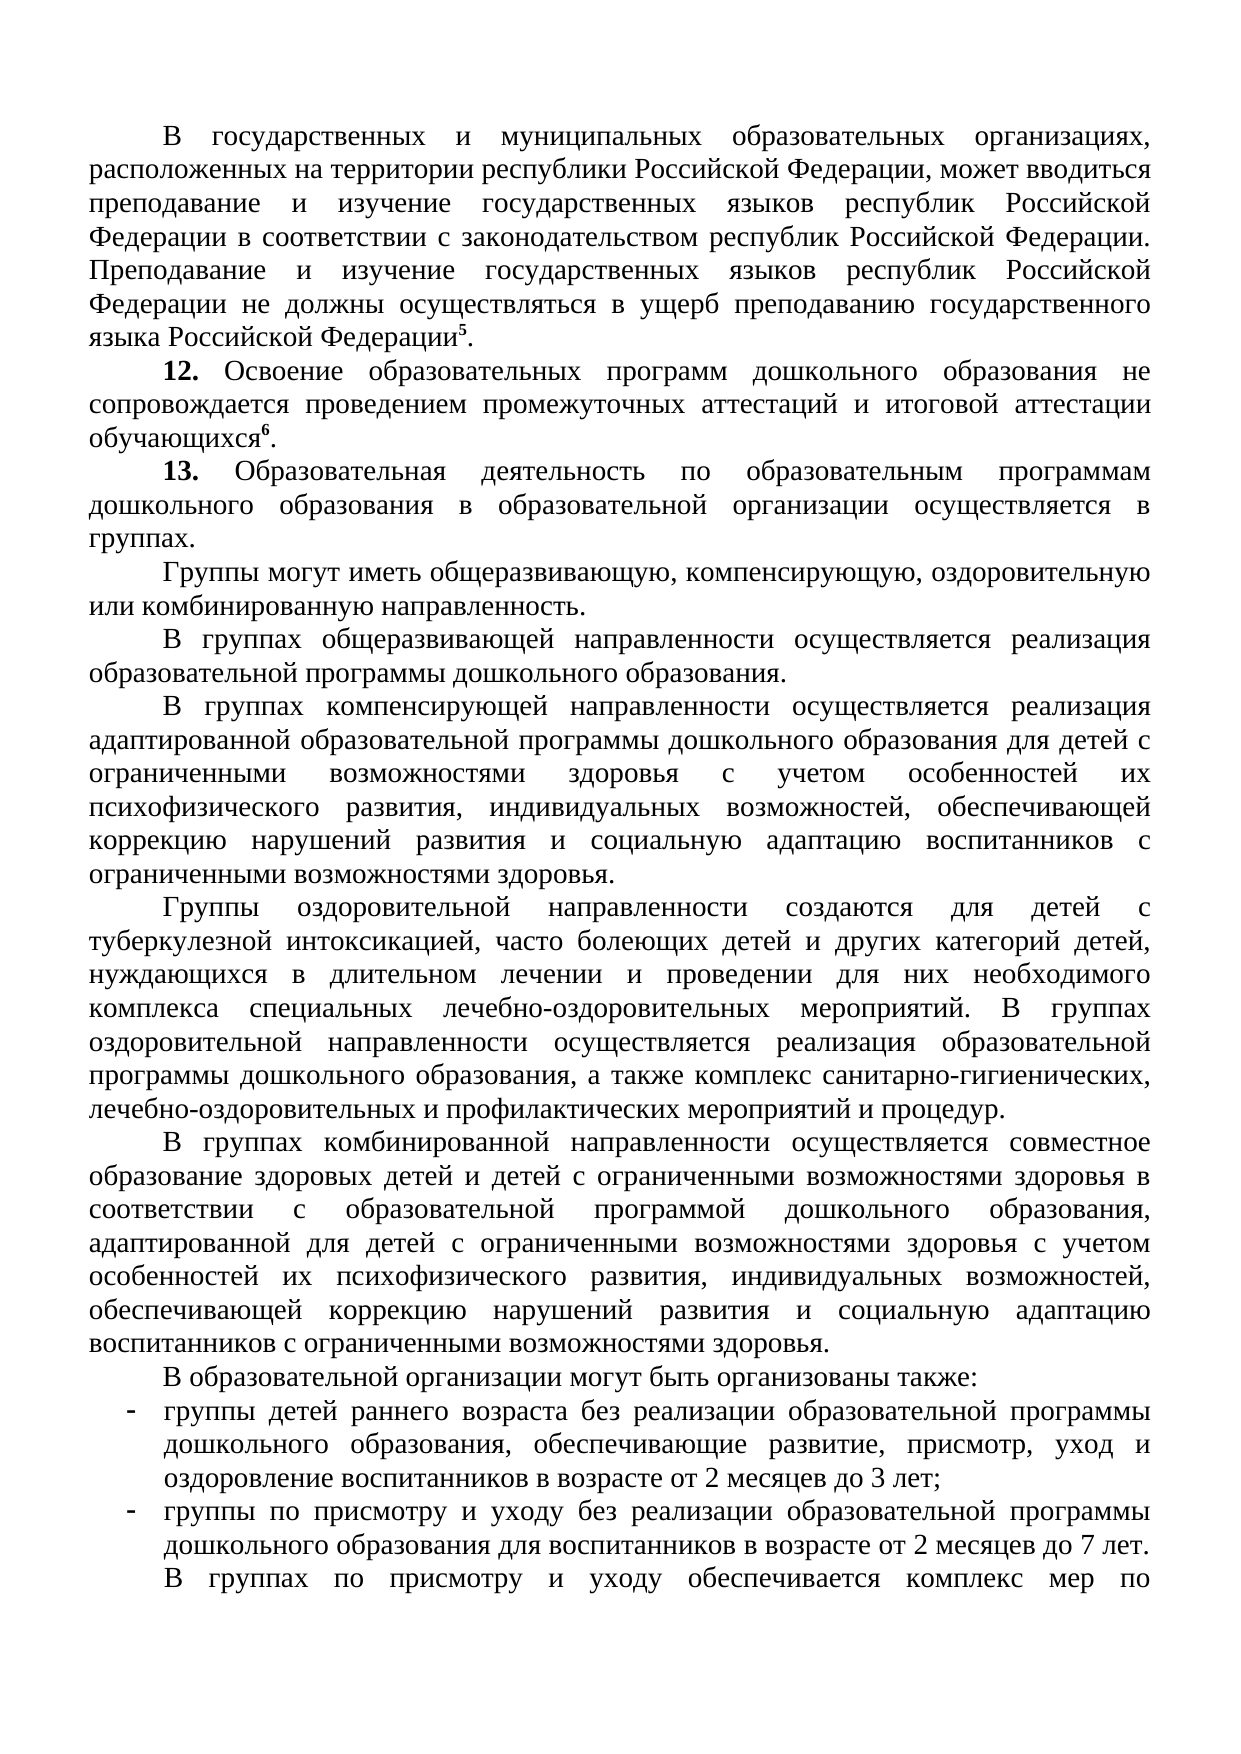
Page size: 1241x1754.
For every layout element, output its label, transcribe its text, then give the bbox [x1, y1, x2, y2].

text 12. Освоение образовательных программ дошкольного образования не сопровождается проведением промежуточных аттестаций и итоговой аттестации обучающихся6. [89, 353, 1152, 453]
text В группах комбинированной направленности осуществляется совместное образование здоровых детей и детей с ограниченными возможностями здоровья в соответствии с образовательной программой дошкольного образования, адаптированной для детей с ограниченными возможностями здоровья с учетом особенностей их психофизического развития, индивидуальных возможностей, обеспечивающей коррекцию нарушений развития и социальную адаптацию воспитанников с ограниченными возможностями здоровья. [89, 1124, 1152, 1359]
text В государственных и муниципальных образовательных организациях, расположенных на территории республики Российской Федерации, может вводиться преподавание и изучение государственных языков республик Российской Федерации в соответствии с законодательством республик Российской Федерации. Преподавание и изучение государственных языков республик Российской Федерации не должны осуществляться в ущерб преподаванию государственного языка Российской Федерации5. [89, 118, 1152, 353]
text Группы могут иметь общеразвивающую, компенсирующую, оздоровительную или комбинированную направленность. [89, 554, 1152, 621]
text В группах общеразвивающей направленности осуществляется реализация образовательной программы дошкольного образования. [89, 621, 1152, 688]
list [126, 1493, 1152, 1594]
text В группах компенсирующей направленности осуществляется реализация адаптированной образовательной программы дошкольного образования для детей с ограниченными возможностями здоровья с учетом особенностей их психофизического развития, индивидуальных возможностей, обеспечивающей коррекцию нарушений развития и социальную адаптацию воспитанников с ограниченными возможностями здоровья. [89, 688, 1152, 889]
text 13. Образовательная деятельность по образовательным программам дошкольного образования в образовательной организации осуществляется в группах. [89, 453, 1152, 554]
text В образовательной организации могут быть организованы также: [89, 1359, 1152, 1393]
text Группы оздоровительной направленности создаются для детей с туберкулезной интоксикацией, часто болеющих детей и других категорий детей, нуждающихся в длительном лечении и проведении для них необходимого комплекса специальных лечебно-оздоровительных мероприятий. В группах оздоровительной направленности осуществляется реализация образовательной программы дошкольного образования, а также комплекс санитарно-гигиенических, лечебно-оздоровительных и профилактических мероприятий и процедур. [89, 889, 1152, 1124]
list группы детей раннего возраста без реализации образовательной программы дошкольного образования, обеспечивающие развитие, присмотр, уход и оздоровление воспитанников в возрасте от 2 месяцев до 3 лет; [126, 1393, 1152, 1493]
